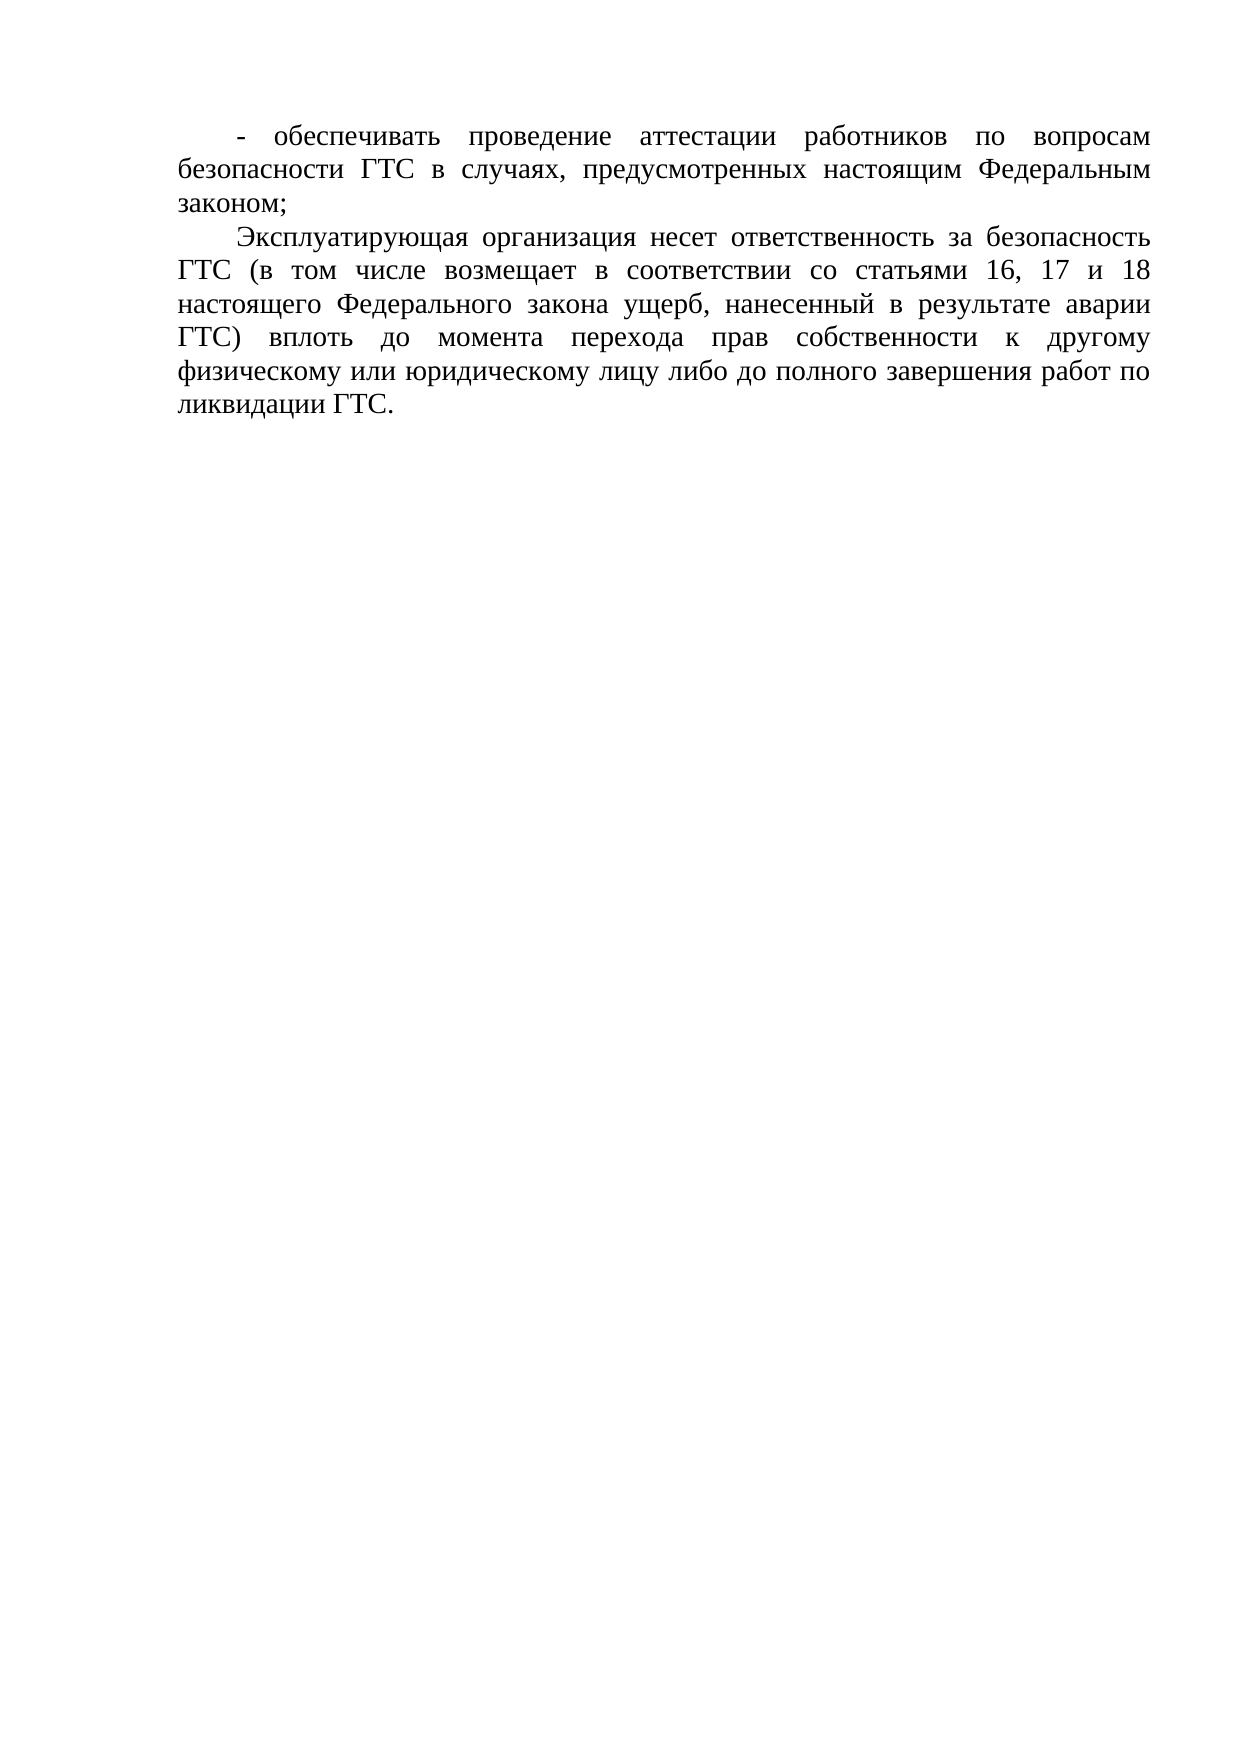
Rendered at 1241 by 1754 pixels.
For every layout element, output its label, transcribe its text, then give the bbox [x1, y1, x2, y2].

text Эксплуатирующая организация несет ответственность за безопасность ГТС (в том числе возмещает в соответствии со статьями 16, 17 и 18 настоящего Федерального закона ущерб, нанесенный в результате аварии ГТС) вплоть до момента перехода прав собственности к другому физическому или юридическому лицу либо до полного завершения работ по ликвидации ГТС. [177, 219, 1152, 420]
text - обеспечивать проведение аттестации работников по вопросам безопасности ГТС в случаях, предусмотренных настоящим Федеральным законом; [177, 118, 1152, 219]
